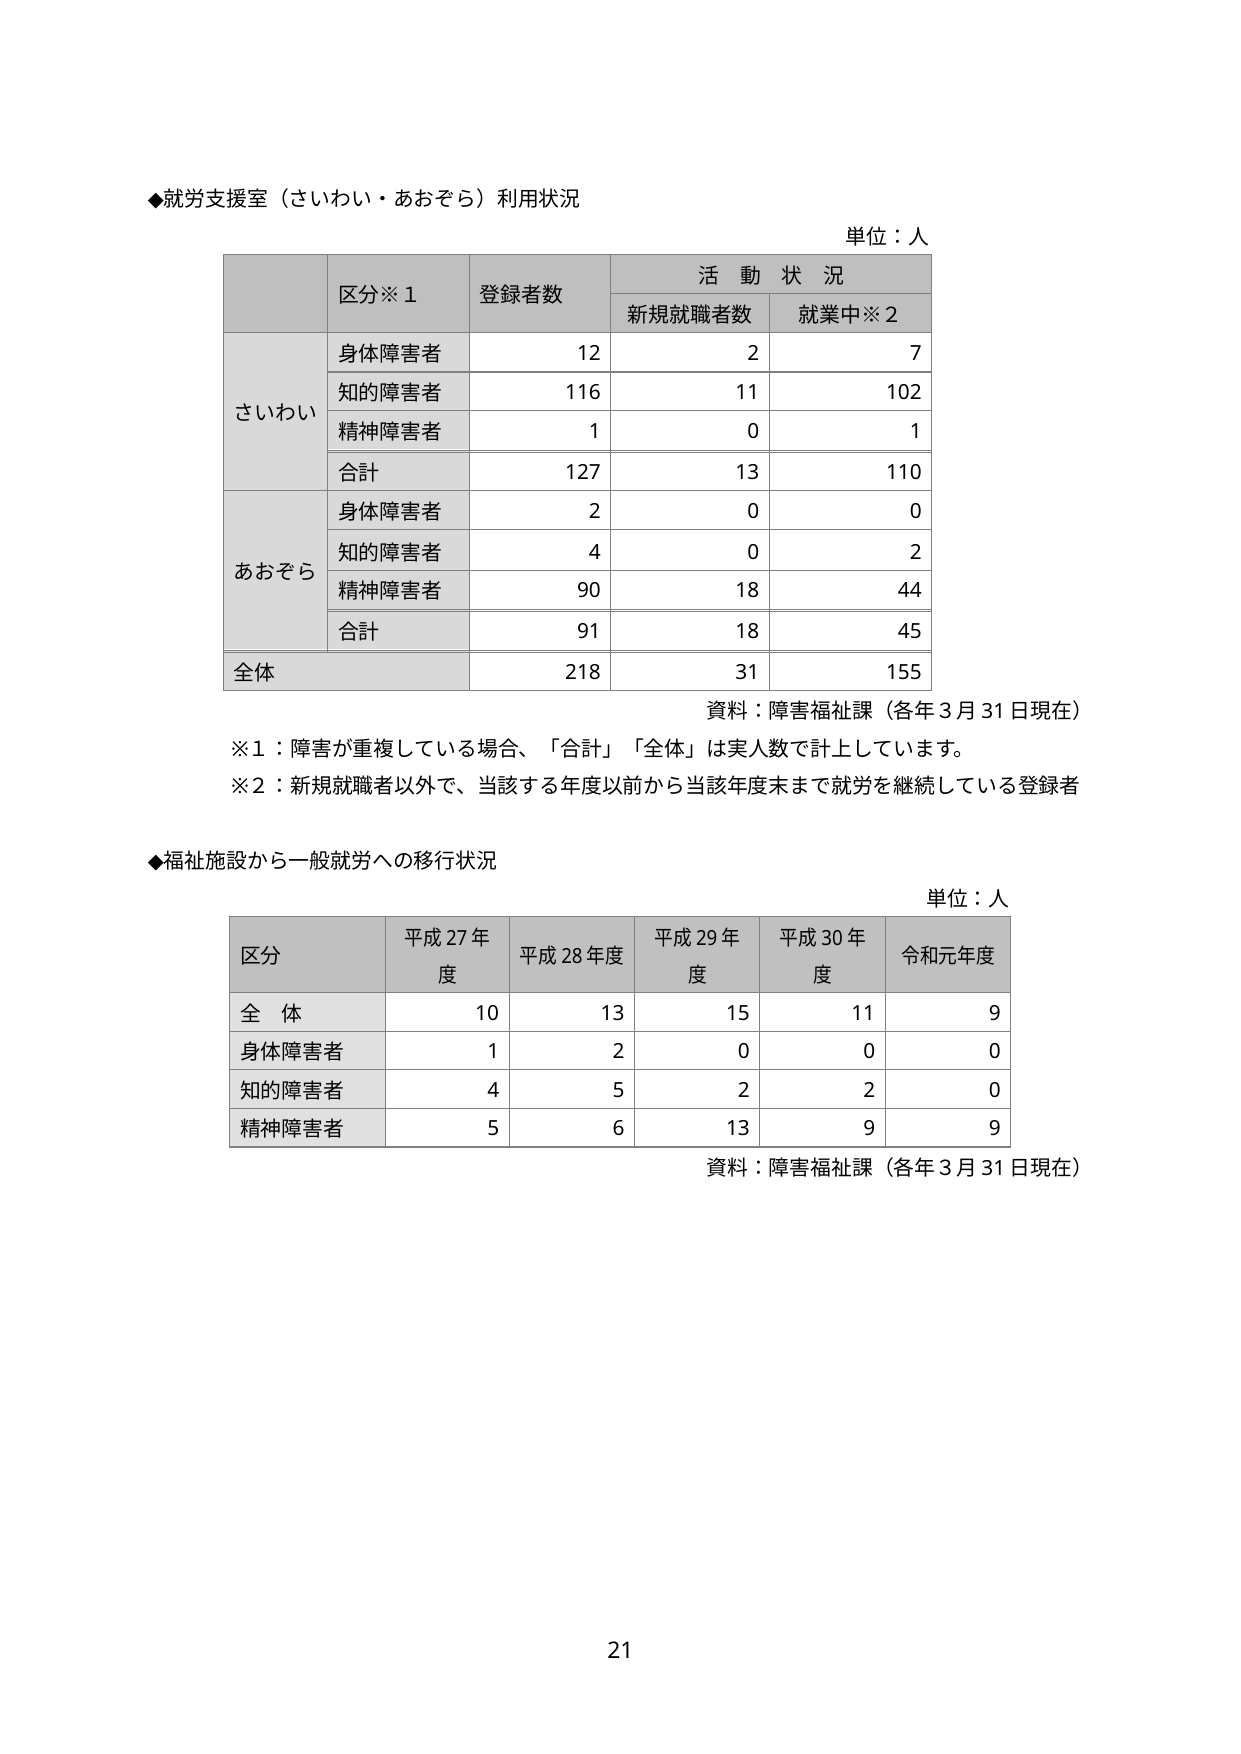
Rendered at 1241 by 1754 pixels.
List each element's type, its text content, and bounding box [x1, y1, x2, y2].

table_cell 身体障害者 [328, 333, 469, 371]
text ※２：新規就職者以外で、当該する年度以前から当該年度末まで就労を継続している登録者 [148, 766, 1093, 804]
table_cell 91 [470, 612, 610, 649]
table_cell 全体 [224, 653, 469, 690]
table_cell 2 [635, 1070, 759, 1108]
table_cell 31 [611, 653, 769, 690]
table_header 活 動 状 況 [611, 255, 931, 293]
table_cell 4 [470, 530, 610, 570]
table_cell 1 [770, 411, 931, 449]
table_cell 知的障害者 [328, 530, 469, 570]
table_cell 13 [635, 1109, 759, 1146]
table_cell 2 [470, 491, 610, 529]
text 資料：障害福祉課（各年３月31日現在） [148, 1147, 1092, 1185]
table_cell 127 [470, 453, 610, 490]
text 単位：人 [148, 217, 1009, 254]
table_cell 90 [470, 571, 610, 609]
table_cell 15 [635, 993, 759, 1031]
table_cell 218 [470, 653, 610, 690]
table_header 令和元年度 [886, 917, 1010, 992]
table_header 平成29年度 [635, 917, 759, 992]
table_cell 0 [635, 1032, 759, 1069]
table_cell 6 [510, 1109, 634, 1146]
table_cell 5 [386, 1109, 509, 1146]
table_header 登録者数 [470, 255, 610, 332]
table_cell さいわい [224, 333, 327, 490]
table_cell 11 [760, 993, 885, 1031]
table_cell 5 [510, 1070, 634, 1108]
table_header [224, 255, 327, 332]
table_cell 知的障害者 [230, 1070, 385, 1108]
table_cell 合計 [328, 612, 469, 649]
text 単位：人 [148, 879, 1009, 916]
table_cell 10 [386, 993, 509, 1031]
table_cell 身体障害者 [328, 491, 469, 529]
table_cell 13 [611, 453, 769, 490]
table_cell 110 [770, 453, 931, 490]
table_cell 0 [886, 1070, 1010, 1108]
table_header 区分 [230, 917, 385, 992]
table_header 区分※１ [328, 255, 469, 332]
table_cell 18 [611, 612, 769, 649]
table_cell 全 体 [230, 993, 385, 1031]
table_cell 精神障害者 [328, 411, 469, 449]
table_cell 13 [510, 993, 634, 1031]
table_cell 4 [386, 1070, 509, 1108]
table_cell 0 [770, 491, 931, 529]
table_cell 102 [770, 373, 931, 410]
table_cell 2 [760, 1070, 885, 1108]
table_cell 9 [886, 993, 1010, 1031]
table_cell 155 [770, 653, 931, 690]
table_cell 9 [886, 1109, 1010, 1146]
table_header 平成28年度 [510, 917, 634, 992]
table_cell 1 [470, 411, 610, 449]
text ◆福祉施設から一般就労への移行状況 [148, 841, 1092, 879]
table_cell 44 [770, 571, 931, 609]
table_cell 知的障害者 [328, 373, 469, 410]
table_cell 11 [611, 373, 769, 410]
table_cell 合計 [328, 453, 469, 490]
table_cell 精神障害者 [230, 1109, 385, 1146]
table_cell 116 [470, 373, 610, 410]
table_cell 精神障害者 [328, 571, 469, 609]
table_cell 2 [510, 1032, 634, 1069]
table_cell 9 [760, 1109, 885, 1146]
table_cell 0 [611, 491, 769, 529]
table_cell あおぞら [224, 491, 327, 649]
table_header 平成30年度 [760, 917, 885, 992]
table_cell 身体障害者 [230, 1032, 385, 1069]
table_cell 0 [611, 411, 769, 449]
table_cell 新規就職者数 [611, 294, 769, 332]
text ※１：障害が重複している場合、「合計」「全体」は実人数で計上しています。 [148, 729, 1009, 766]
table_cell 0 [886, 1032, 1010, 1069]
table_cell 12 [470, 333, 610, 371]
table_cell 0 [611, 530, 769, 570]
table_cell 45 [770, 612, 931, 649]
text ◆就労支援室（さいわい・あおぞら）利用状況 [148, 179, 1092, 217]
table_cell 1 [386, 1032, 509, 1069]
table_cell 0 [760, 1032, 885, 1069]
table_cell 2 [770, 530, 931, 570]
table_cell 18 [611, 571, 769, 609]
text 資料：障害福祉課（各年３月31日現在） [148, 691, 1092, 729]
table_cell 7 [770, 333, 931, 371]
table_header 平成27年度 [386, 917, 509, 992]
table_cell 2 [611, 333, 769, 371]
table_cell 就業中※２ [770, 294, 931, 332]
